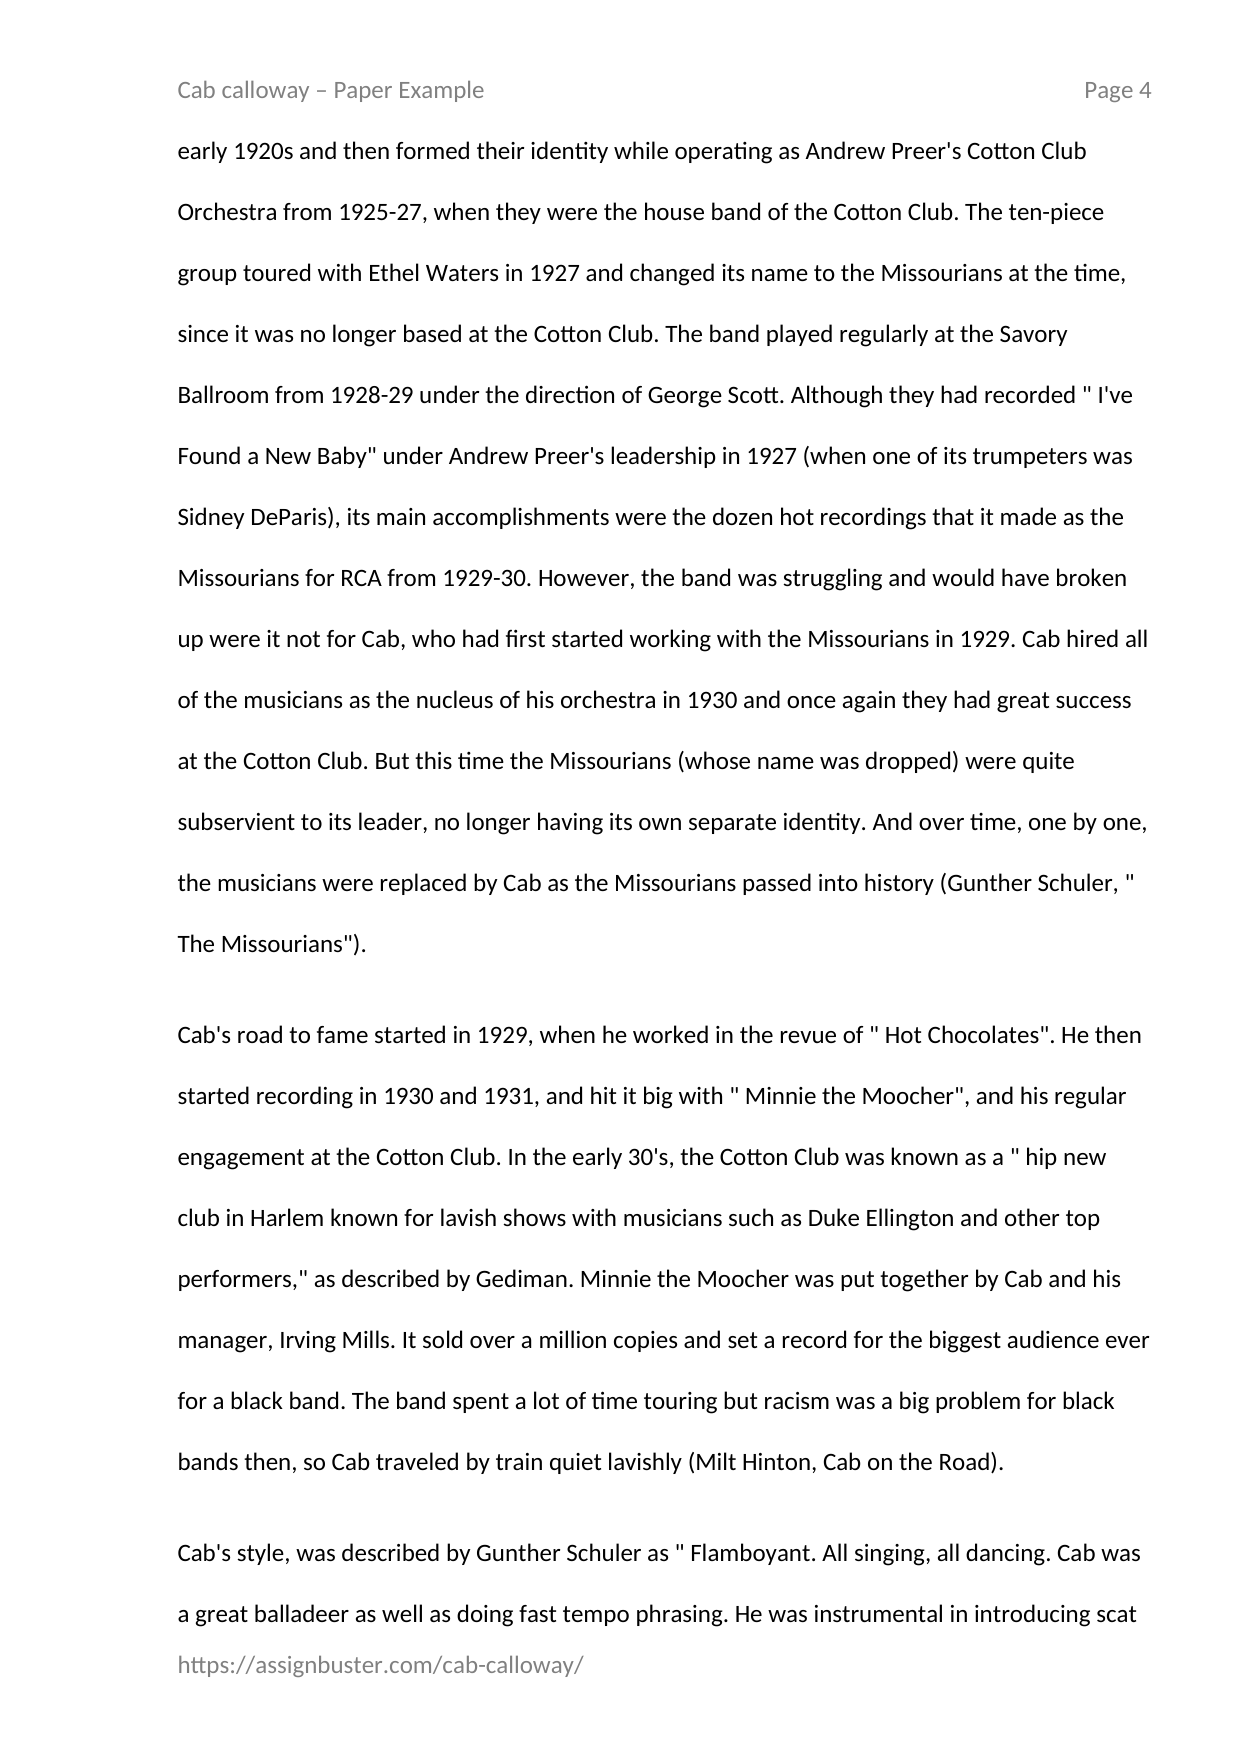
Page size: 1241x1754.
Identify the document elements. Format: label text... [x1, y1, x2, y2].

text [177, 135, 1152, 959]
text Cab's road to fame started in 1929, when he worked in the revue of " Hot Chocolates". He then started recording in 1930 and 1931, and hit it big with " Minnie the Moocher", and his regular engagement at the Cotton Club. In the early 30's, the Cotton Club was known as a " hip new club in Harlem known for lavish shows with musicians such as Duke Ellington and other top performers," as described by Gediman. Minnie the Moocher was put together by Cab and his manager, Irving Mills. It sold over a million copies and set a record for the biggest audience ever for a black band. The band spent a lot of time touring but racism was a big problem for black bands then, so Cab traveled by train quiet lavishly (Milt Hinton, Cab on the Road). [177, 1019, 1152, 1477]
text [177, 1537, 1152, 1628]
